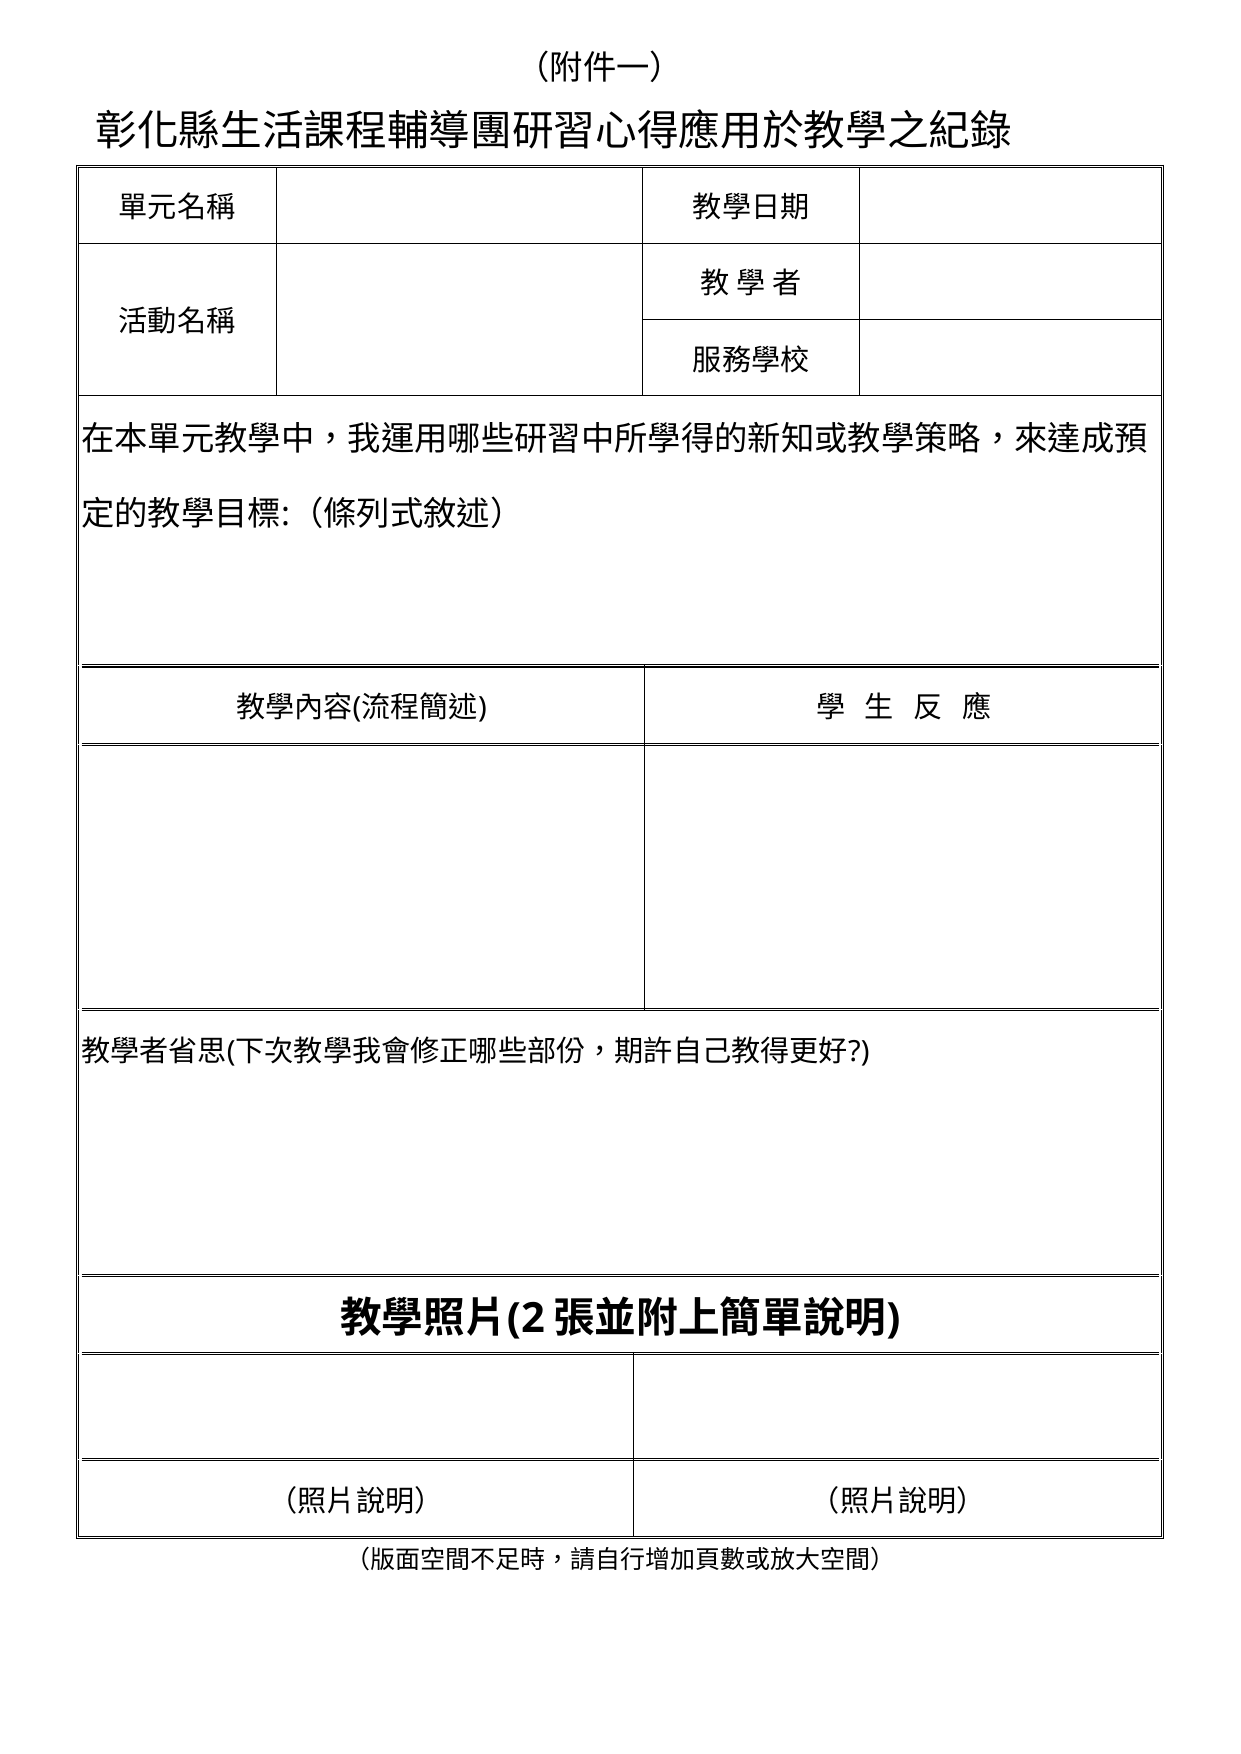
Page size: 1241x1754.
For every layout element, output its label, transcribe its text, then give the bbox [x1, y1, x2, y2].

table_cell [645, 743, 1161, 1008]
table_cell 活動名稱 [79, 244, 276, 395]
text 彰化縣生活課程輔導團研習心得應用於教學之紀錄 [89, 89, 1152, 164]
table_header 教學日期 [643, 168, 859, 243]
table_cell [277, 244, 642, 395]
table_cell 在本單元教學中，我運用哪些研習中所學得的新知或教學策略，來達成預定的教學目標:（條列式敘述） [79, 396, 1161, 664]
table_cell 服務學校 [643, 320, 859, 395]
table_header [277, 168, 642, 243]
table_cell 教學者省思(下次教學我會修正哪些部份，期許自己教得更好?) [78, 1008, 1162, 1274]
table_cell [860, 320, 1161, 395]
text （版面空間不足時，請自行增加頁數或放大空間） [89, 1539, 1152, 1576]
table_cell （照片說明） [634, 1458, 1161, 1536]
table_cell 教 學 者 [643, 244, 859, 319]
table_cell [634, 1352, 1161, 1458]
table_cell 教學內容(流程簡述) [78, 664, 644, 742]
table_header 單元名稱 [79, 168, 276, 243]
table_cell [860, 244, 1161, 319]
table_cell 學 生 反 應 [645, 664, 1162, 742]
table_cell [79, 1352, 633, 1458]
table_cell （照片說明） [79, 1458, 633, 1536]
table_cell 教學照片(2張並附上簡單說明) [79, 1274, 1161, 1352]
table_header [860, 168, 1161, 243]
table_cell [79, 743, 644, 1008]
